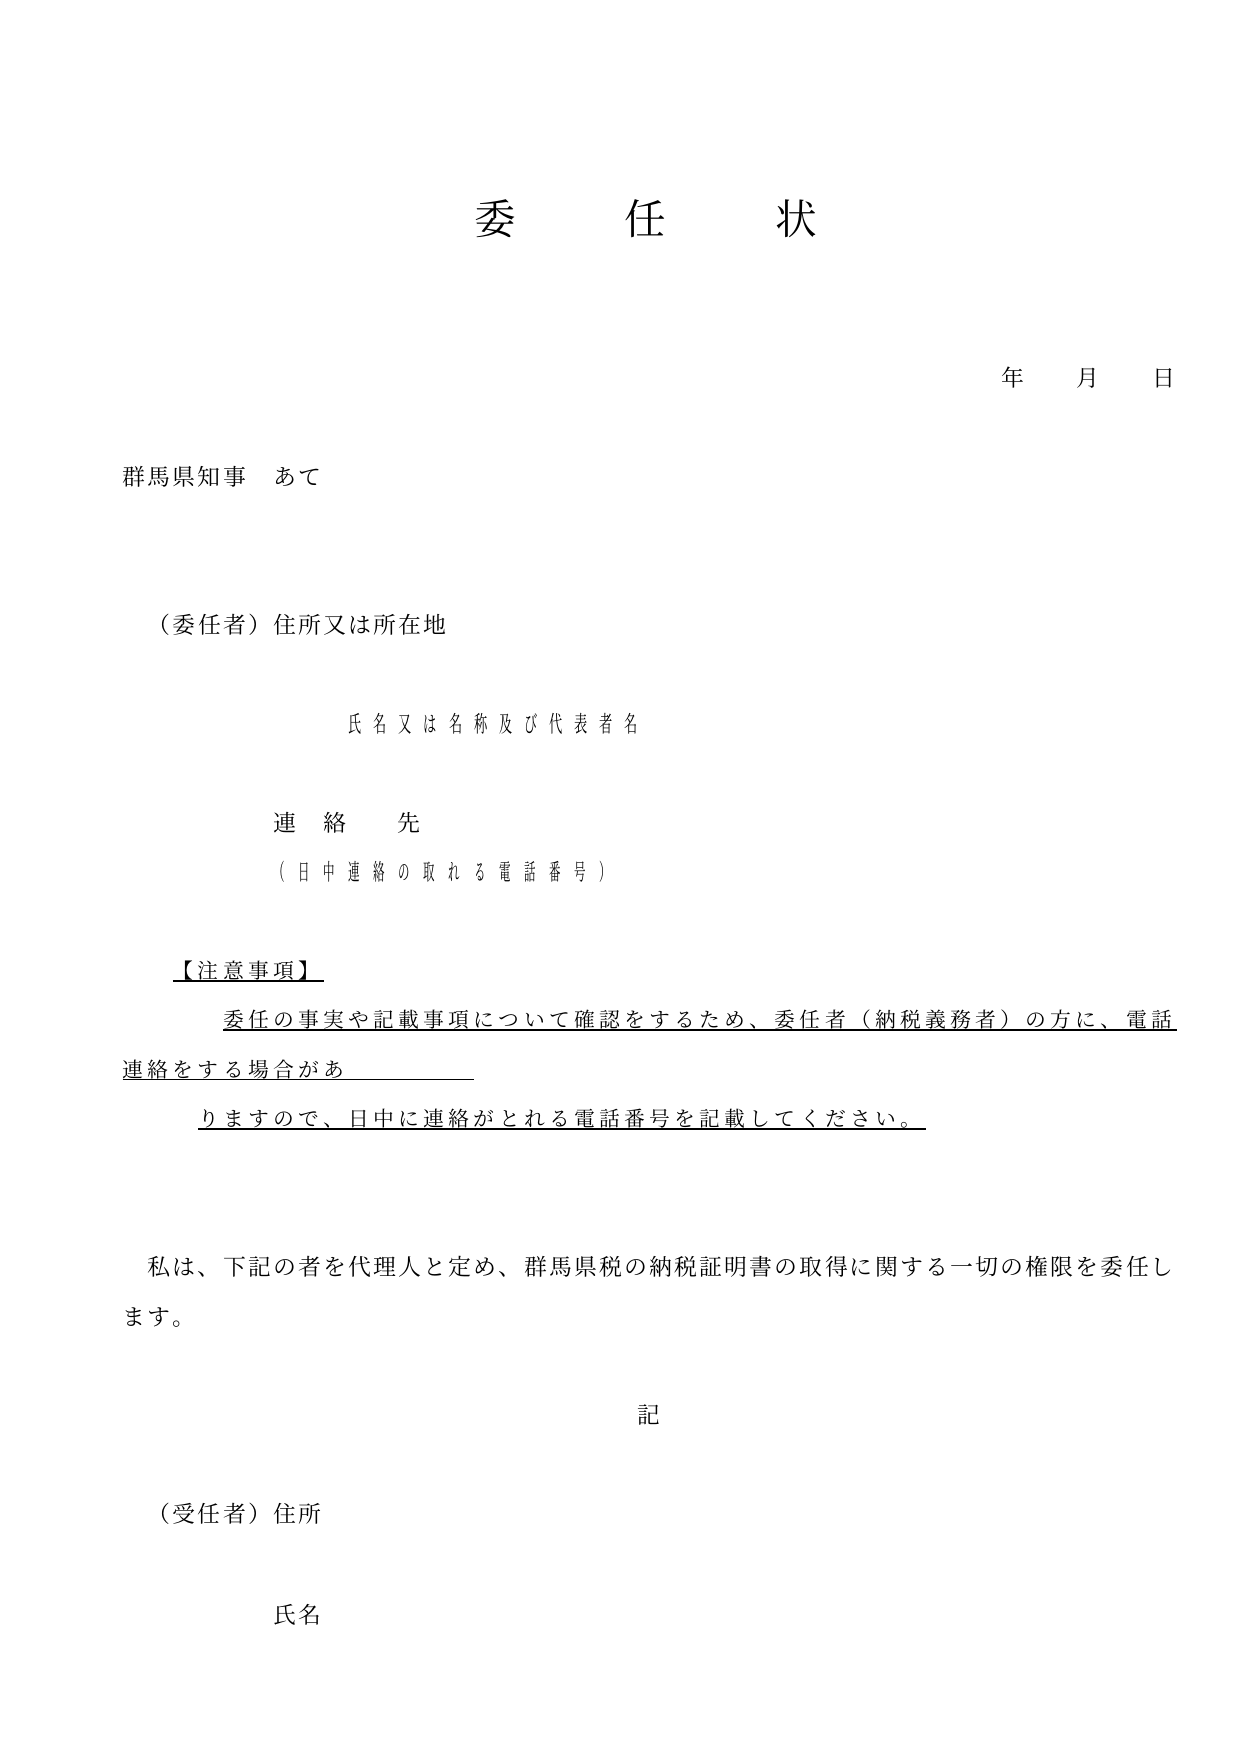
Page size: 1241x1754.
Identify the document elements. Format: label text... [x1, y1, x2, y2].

text 委 任 状 [122, 179, 1177, 253]
text 委任の事実や記載事項について確認をするため、委任者（納税義務者）の方に、電話連絡をする場合があ [122, 994, 1177, 1093]
text 氏名又は名称及び代表者名 [122, 698, 1177, 747]
text りますので、日中に連絡がとれる電話番号を記載してください。 [122, 1093, 1177, 1142]
text 年 月 日 [122, 352, 1177, 402]
text 記 [122, 1389, 1177, 1438]
text （日中連絡の取れる電話番号） [122, 846, 1177, 895]
text 【注意事項】 [122, 945, 1177, 994]
text 氏名 [122, 1587, 1177, 1636]
text 私は、下記の者を代理人と定め、群馬県税の納税証明書の取得に関する一切の権限を委任します。 [122, 1241, 1177, 1340]
text （委任者）住所又は所在地 [122, 599, 1177, 648]
text 群馬県知事 あて [122, 451, 1177, 500]
text （受任者）住所 [122, 1488, 1177, 1537]
text 連絡先 [122, 797, 1177, 846]
